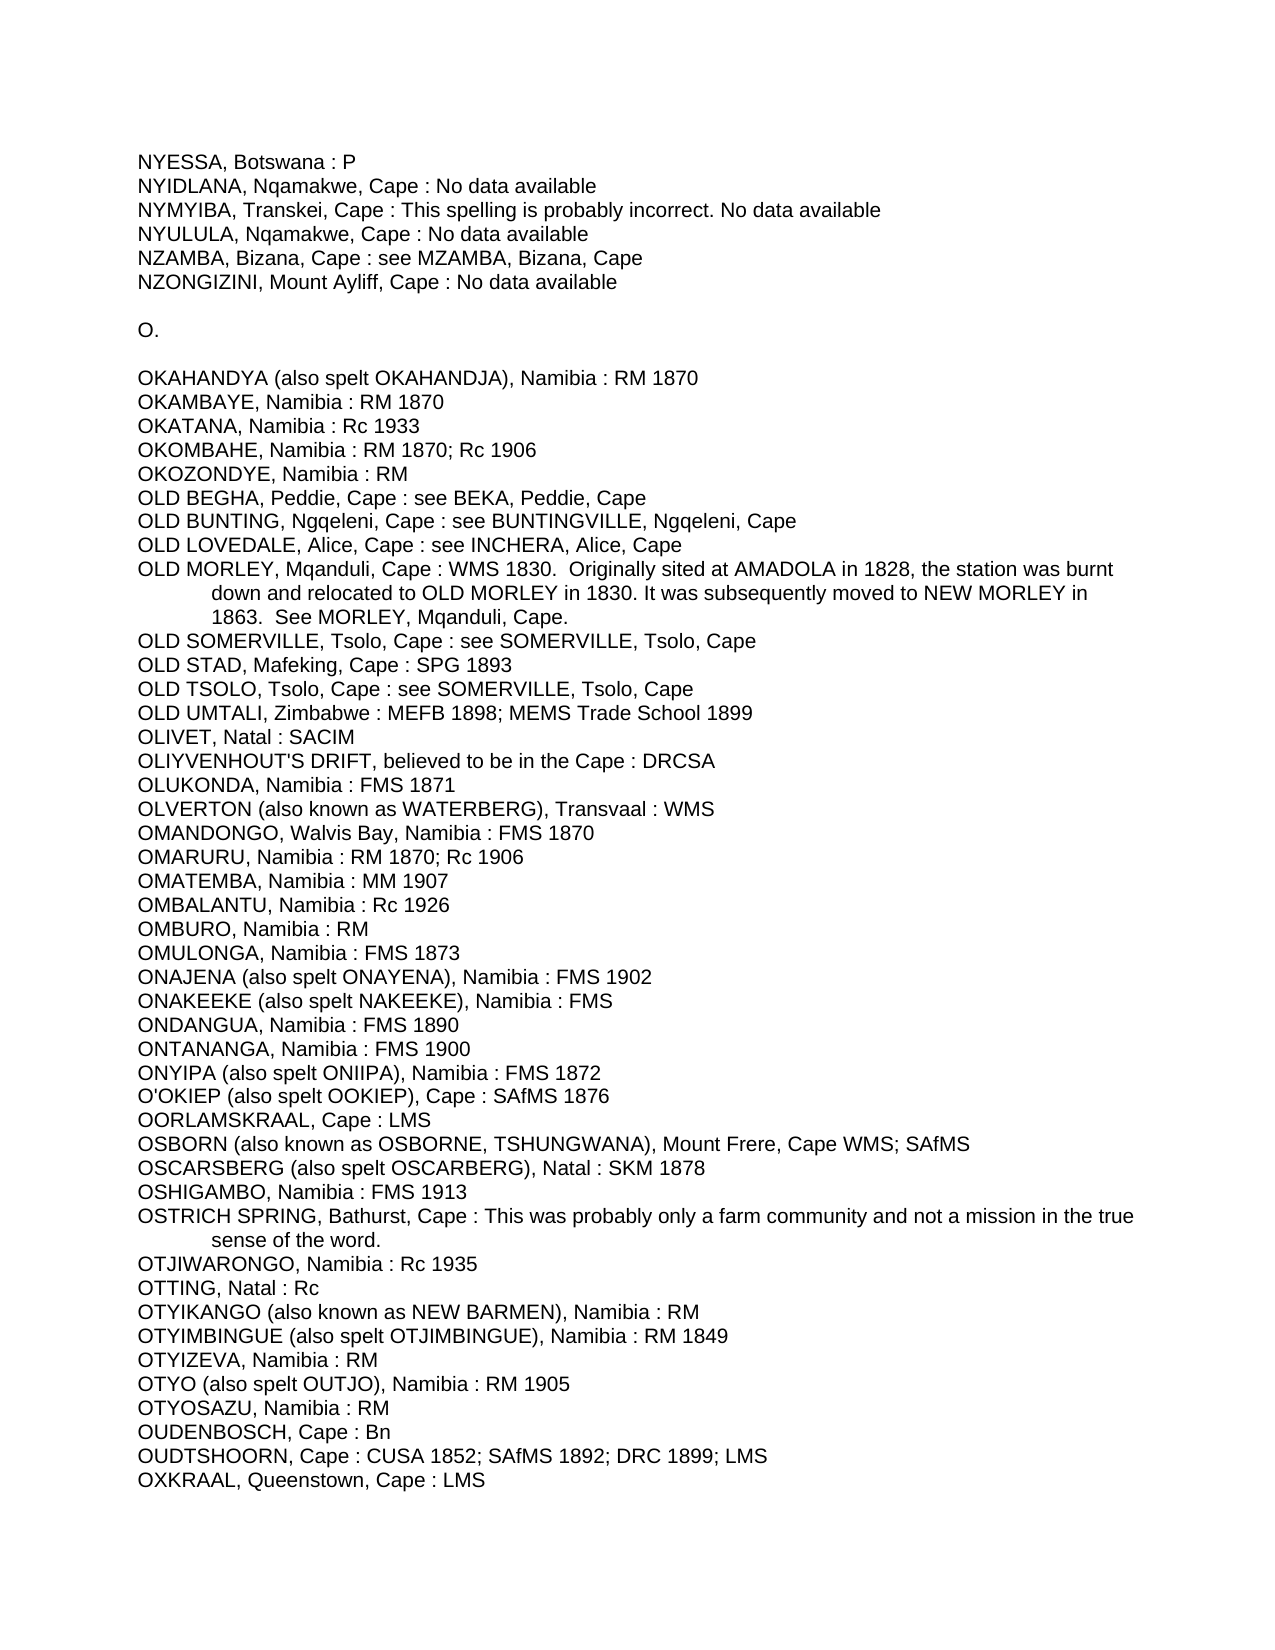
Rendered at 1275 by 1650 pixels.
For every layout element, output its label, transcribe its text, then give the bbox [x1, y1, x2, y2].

text ONDANGUA, Namibia : FMS 1890 [137, 1012, 1138, 1036]
text OLUKONDA, Namibia : FMS 1871 [137, 773, 1138, 797]
text OXKRAAL, Queenstown, Cape : LMS [137, 1468, 1138, 1492]
text OUDTSHOORN, Cape : CUSA 1852; SAfMS 1892; DRC 1899; LMS [137, 1444, 1138, 1468]
text ONTANANGA, Namibia : FMS 1900 [137, 1036, 1138, 1060]
text OTYOSAZU, Namibia : RM [137, 1396, 1138, 1420]
text OTYIMBINGUE (also spelt OTJIMBINGUE), Namibia : RM 1849 [137, 1324, 1138, 1348]
text NZONGIZINI, Mount Ayliff, Cape : No data available [137, 270, 1138, 294]
text OTTING, Natal : Rc [137, 1276, 1138, 1300]
text NYULULA, Nqamakwe, Cape : No data available [137, 222, 1138, 246]
text OTYIZEVA, Namibia : RM [137, 1348, 1138, 1372]
text OKOZONDYE, Namibia : RM [137, 461, 1138, 485]
text OMATEMBA, Namibia : MM 1907 [137, 869, 1138, 893]
text OLD TSOLO, Tsolo, Cape : see SOMERVILLE, Tsolo, Cape [137, 677, 1138, 701]
text NYIDLANA, Nqamakwe, Cape : No data available [137, 174, 1138, 198]
text O'OKIEP (also spelt OOKIEP), Cape : SAfMS 1876 [137, 1084, 1138, 1108]
text OLIYVENHOUT'S DRIFT, believed to be in the Cape : DRCSA [137, 749, 1138, 773]
text OLD STAD, Mafeking, Cape : SPG 1893 [137, 653, 1138, 677]
text OLD SOMERVILLE, Tsolo, Cape : see SOMERVILLE, Tsolo, Cape [137, 629, 1138, 653]
text NYESSA, Botswana : P [137, 150, 1138, 174]
text OMARURU, Namibia : RM 1870; Rc 1906 [137, 845, 1138, 869]
text OUDENBOSCH, Cape : Bn [137, 1420, 1138, 1444]
text OTYO (also spelt OUTJO), Namibia : RM 1905 [137, 1372, 1138, 1396]
text OMBURO, Namibia : RM [137, 917, 1138, 941]
text OKAMBAYE, Namibia : RM 1870 [137, 389, 1138, 413]
text OMANDONGO, Walvis Bay, Namibia : FMS 1870 [137, 821, 1138, 845]
text OLD BEGHA, Peddie, Cape : see BEKA, Peddie, Cape [137, 485, 1138, 509]
text ONYIPA (also spelt ONIIPA), Namibia : FMS 1872 [137, 1060, 1138, 1084]
text OLD LOVEDALE, Alice, Cape : see INCHERA, Alice, Cape [137, 533, 1138, 557]
text OMBALANTU, Namibia : Rc 1926 [137, 893, 1138, 917]
text OORLAMSKRAAL, Cape : LMS [137, 1108, 1138, 1132]
text OKATANA, Namibia : Rc 1933 [137, 413, 1138, 437]
text ONAJENA (also spelt ONAYENA), Namibia : FMS 1902 [137, 964, 1138, 988]
text OKAHANDYA (also spelt OKAHANDJA), Namibia : RM 1870 [137, 366, 1138, 389]
text OSHIGAMBO, Namibia : FMS 1913 [137, 1180, 1138, 1204]
text ONAKEEKE (also spelt NAKEEKE), Namibia : FMS [137, 988, 1138, 1012]
text OMULONGA, Namibia : FMS 1873 [137, 941, 1138, 964]
text OLIVET, Natal : SACIM [137, 725, 1138, 749]
text OSTRICH SPRING, Bathurst, Cape : This was probably only a farm community and not a mission in the true sense of the word. [137, 1204, 1138, 1252]
text O. [137, 318, 1138, 342]
text NYMYIBA, Transkei, Cape : This spelling is probably incorrect. No data available [137, 198, 1138, 222]
text OSBORN (also known as OSBORNE, TSHUNGWANA), Mount Frere, Cape WMS; SAfMS [137, 1132, 1138, 1156]
text OTYIKANGO (also known as NEW BARMEN), Namibia : RM [137, 1300, 1138, 1324]
text NZAMBA, Bizana, Cape : see MZAMBA, Bizana, Cape [137, 246, 1138, 270]
text OLD BUNTING, Ngqeleni, Cape : see BUNTINGVILLE, Ngqeleni, Cape [137, 509, 1138, 533]
text OLD UMTALI, Zimbabwe : MEFB 1898; MEMS Trade School 1899 [137, 701, 1138, 725]
text OLD MORLEY, Mqanduli, Cape : WMS 1830. Originally sited at AMADOLA in 1828, the station was burnt down and relocated to OLD MORLEY in 1830. It was subsequently moved to NEW MORLEY in 1863. See MORLEY, Mqanduli, Cape. [137, 557, 1138, 629]
text OSCARSBERG (also spelt OSCARBERG), Natal : SKM 1878 [137, 1156, 1138, 1180]
text OKOMBAHE, Namibia : RM 1870; Rc 1906 [137, 437, 1138, 461]
text OLVERTON (also known as WATERBERG), Transvaal : WMS [137, 797, 1138, 821]
text OTJIWARONGO, Namibia : Rc 1935 [137, 1252, 1138, 1276]
